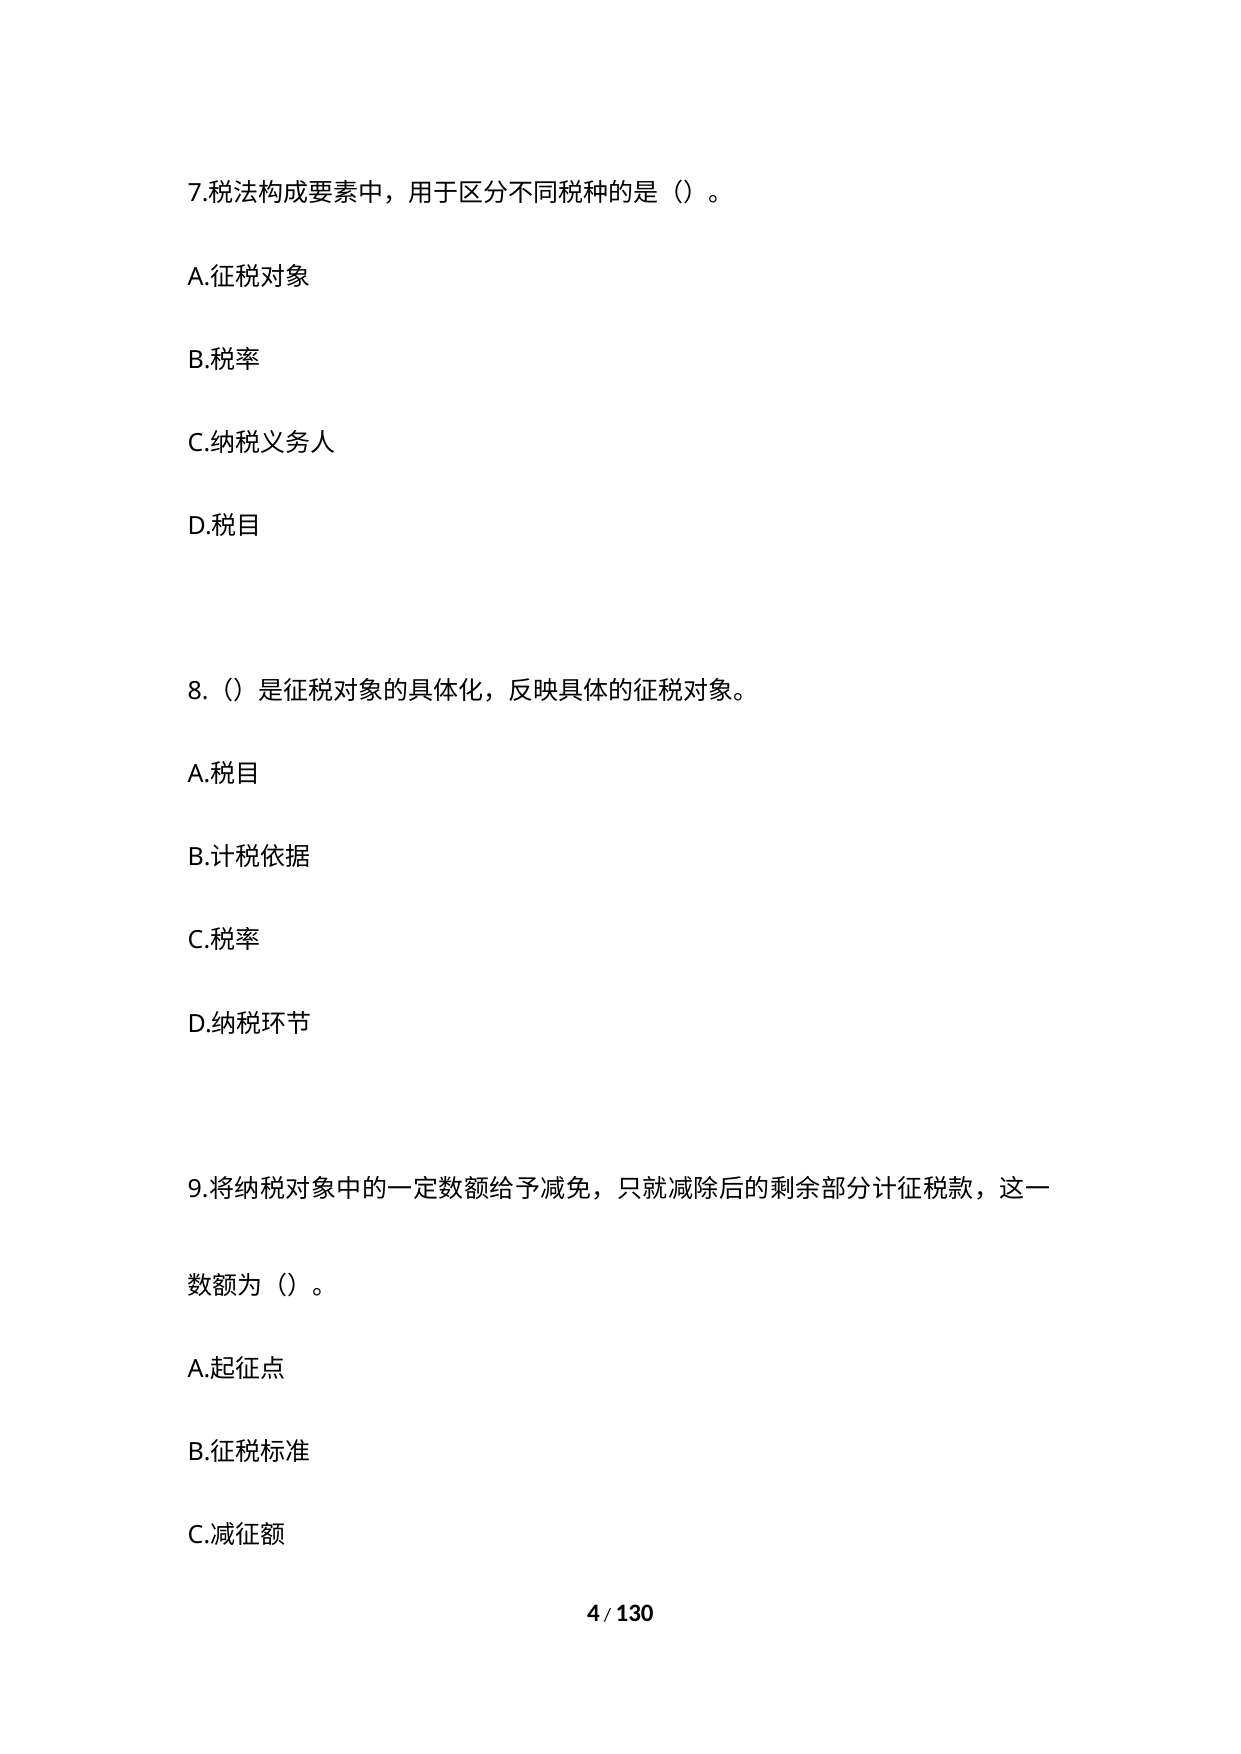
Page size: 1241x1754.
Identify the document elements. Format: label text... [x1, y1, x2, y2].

text B.征税标准 [187, 1417, 1053, 1482]
text D.纳税环节 [187, 989, 1053, 1054]
text 8.（）是征税对象的具体化，反映具体的征税对象。 [187, 656, 1053, 721]
text 7.税法构成要素中，用于区分不同税种的是（）。 [187, 158, 1053, 223]
text 9.将纳税对象中的一定数额给予减免，只就减除后的剩余部分计征税款，这一数额为（）。 [187, 1154, 1053, 1316]
text B.税率 [187, 325, 1053, 390]
text A.税目 [187, 739, 1053, 804]
text A.起征点 [187, 1334, 1053, 1399]
text C.税率 [187, 906, 1053, 971]
text C.减征额 [187, 1501, 1053, 1566]
text A.征税对象 [187, 242, 1053, 307]
text C.纳税义务人 [187, 408, 1053, 473]
text D.税目 [187, 491, 1053, 556]
text B.计税依据 [187, 822, 1053, 887]
